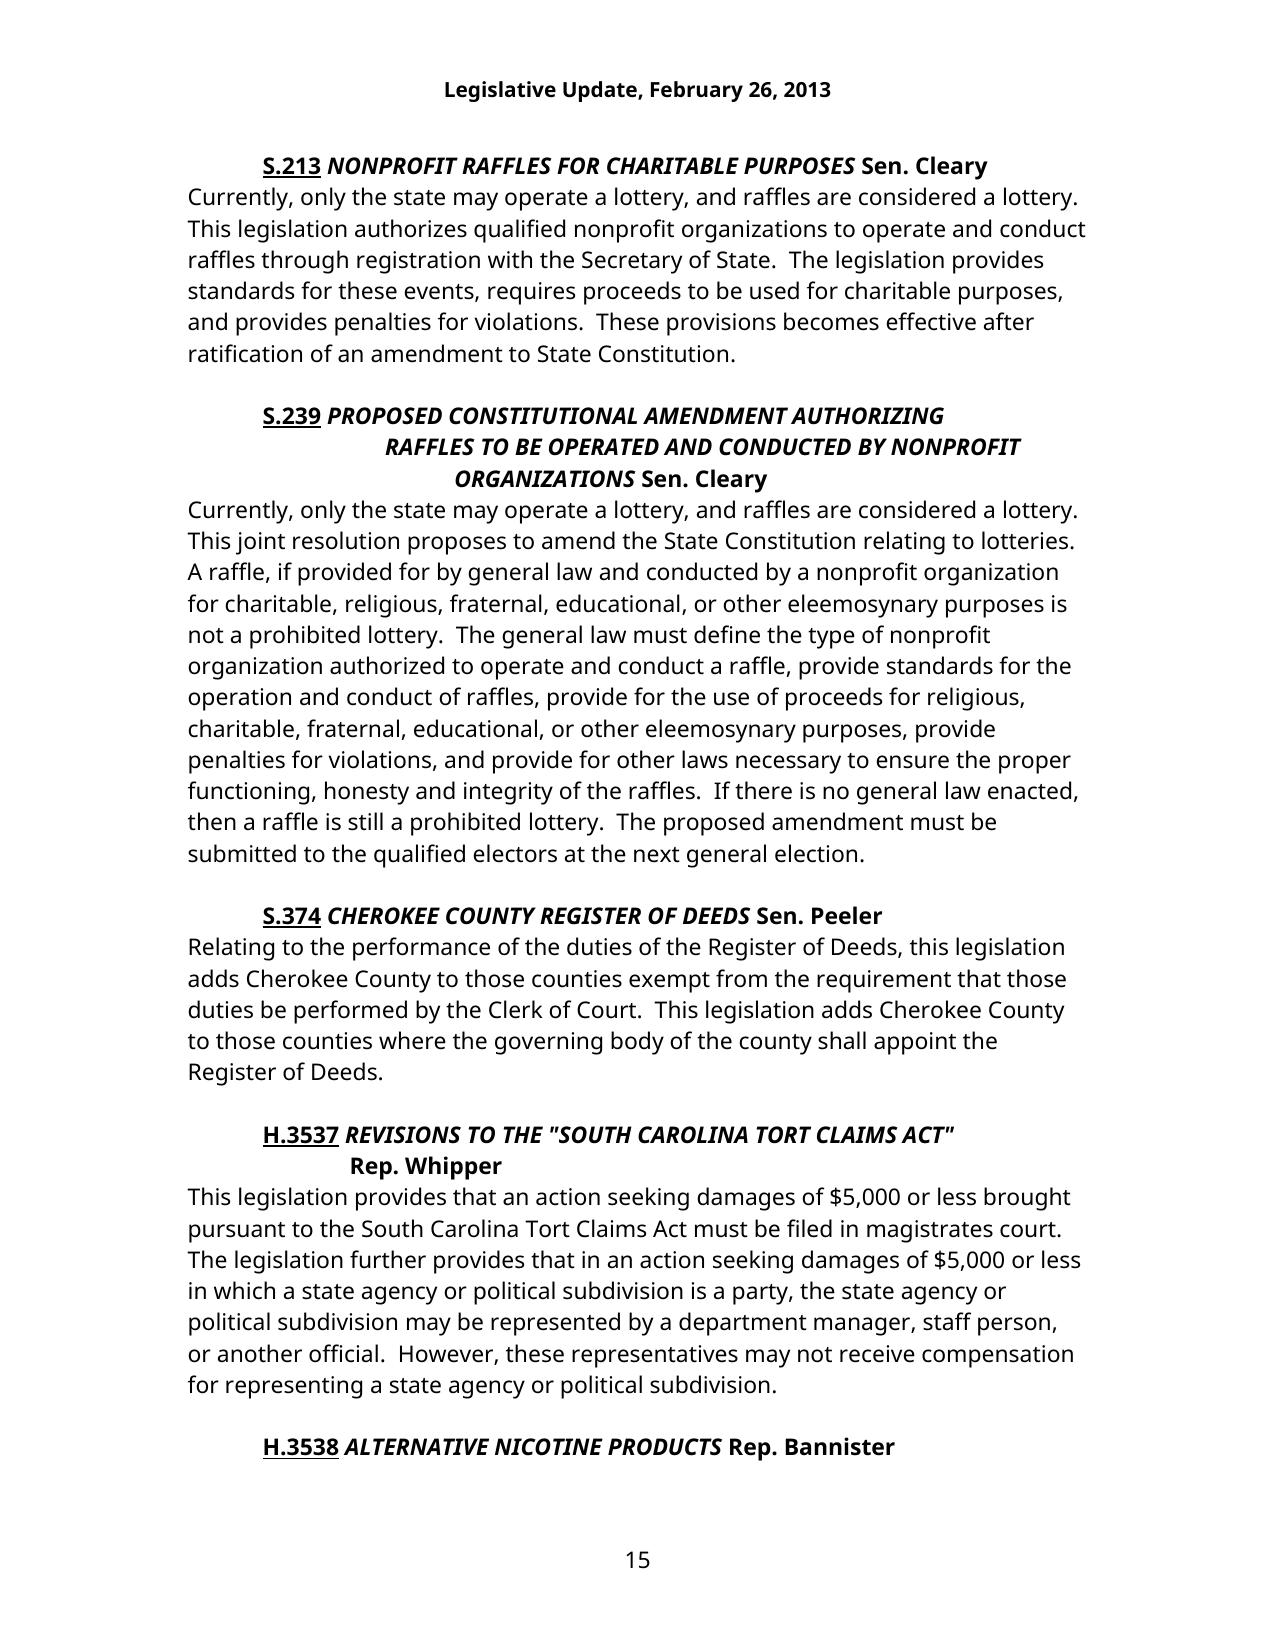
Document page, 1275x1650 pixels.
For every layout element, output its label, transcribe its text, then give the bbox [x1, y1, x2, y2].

text S.239 PROPOSED CONSTITUTIONAL AMENDMENT AUTHORIZING RAFFLES TO BE OPERATED AND CONDUCTED BY NONPROFIT ORGANIZATIONS Sen. Cleary [187, 400, 1087, 494]
text H.3537 REVISIONS TO THE "SOUTH CAROLINA TORT CLAIMS ACT" [187, 1119, 1087, 1150]
text Currently, only the state may operate a lottery, and raffles are considered a lottery. This joint resolution proposes to amend the State Constitution relating to lotteries. A raffle, if provided for by general law and conducted by a nonprofit organization for charitable, religious, fraternal, educational, or other eleemosynary purposes is not a prohibited lottery. The general law must define the type of nonprofit organization authorized to operate and conduct a raffle, provide standards for the operation and conduct of raffles, provide for the use of proceeds for religious, charitable, fraternal, educational, or other eleemosynary purposes, provide penalties for violations, and provide for other laws necessary to ensure the proper functioning, honesty and integrity of the raffles. If there is no general law enacted, then a raffle is still a prohibited lottery. The proposed amendment must be submitted to the qualified electors at the next general election. [187, 494, 1087, 869]
text Rep. Whipper [187, 1150, 1087, 1181]
text This legislation provides that an action seeking damages of $5,000 or less brought pursuant to the South Carolina Tort Claims Act must be filed in magistrates court. The legislation further provides that in an action seeking damages of $5,000 or less in which a state agency or political subdivision is a party, the state agency or political subdivision may be represented by a department manager, staff person, or another official. However, these representatives may not receive compensation for representing a state agency or political subdivision. [187, 1181, 1087, 1400]
text H.3538 ALTERNATIVE NICOTINE PRODUCTS Rep. Bannister [187, 1431, 1087, 1462]
text S.374 CHEROKEE COUNTY REGISTER OF DEEDS Sen. Peeler [187, 900, 1087, 931]
text Currently, only the state may operate a lottery, and raffles are considered a lottery. This legislation authorizes qualified nonprofit organizations to operate and conduct raffles through registration with the Secretary of State. The legislation provides standards for these events, requires proceeds to be used for charitable purposes, and provides penalties for violations. These provisions becomes effective after ratification of an amendment to State Constitution. [187, 181, 1087, 369]
text S.213 NONPROFIT RAFFLES FOR CHARITABLE PURPOSES Sen. Cleary [187, 150, 1087, 181]
text Relating to the performance of the duties of the Register of Deeds, this legislation adds Cherokee County to those counties exempt from the requirement that those duties be performed by the Clerk of Court. This legislation adds Cherokee County to those counties where the governing body of the county shall appoint the Register of Deeds. [187, 931, 1087, 1087]
